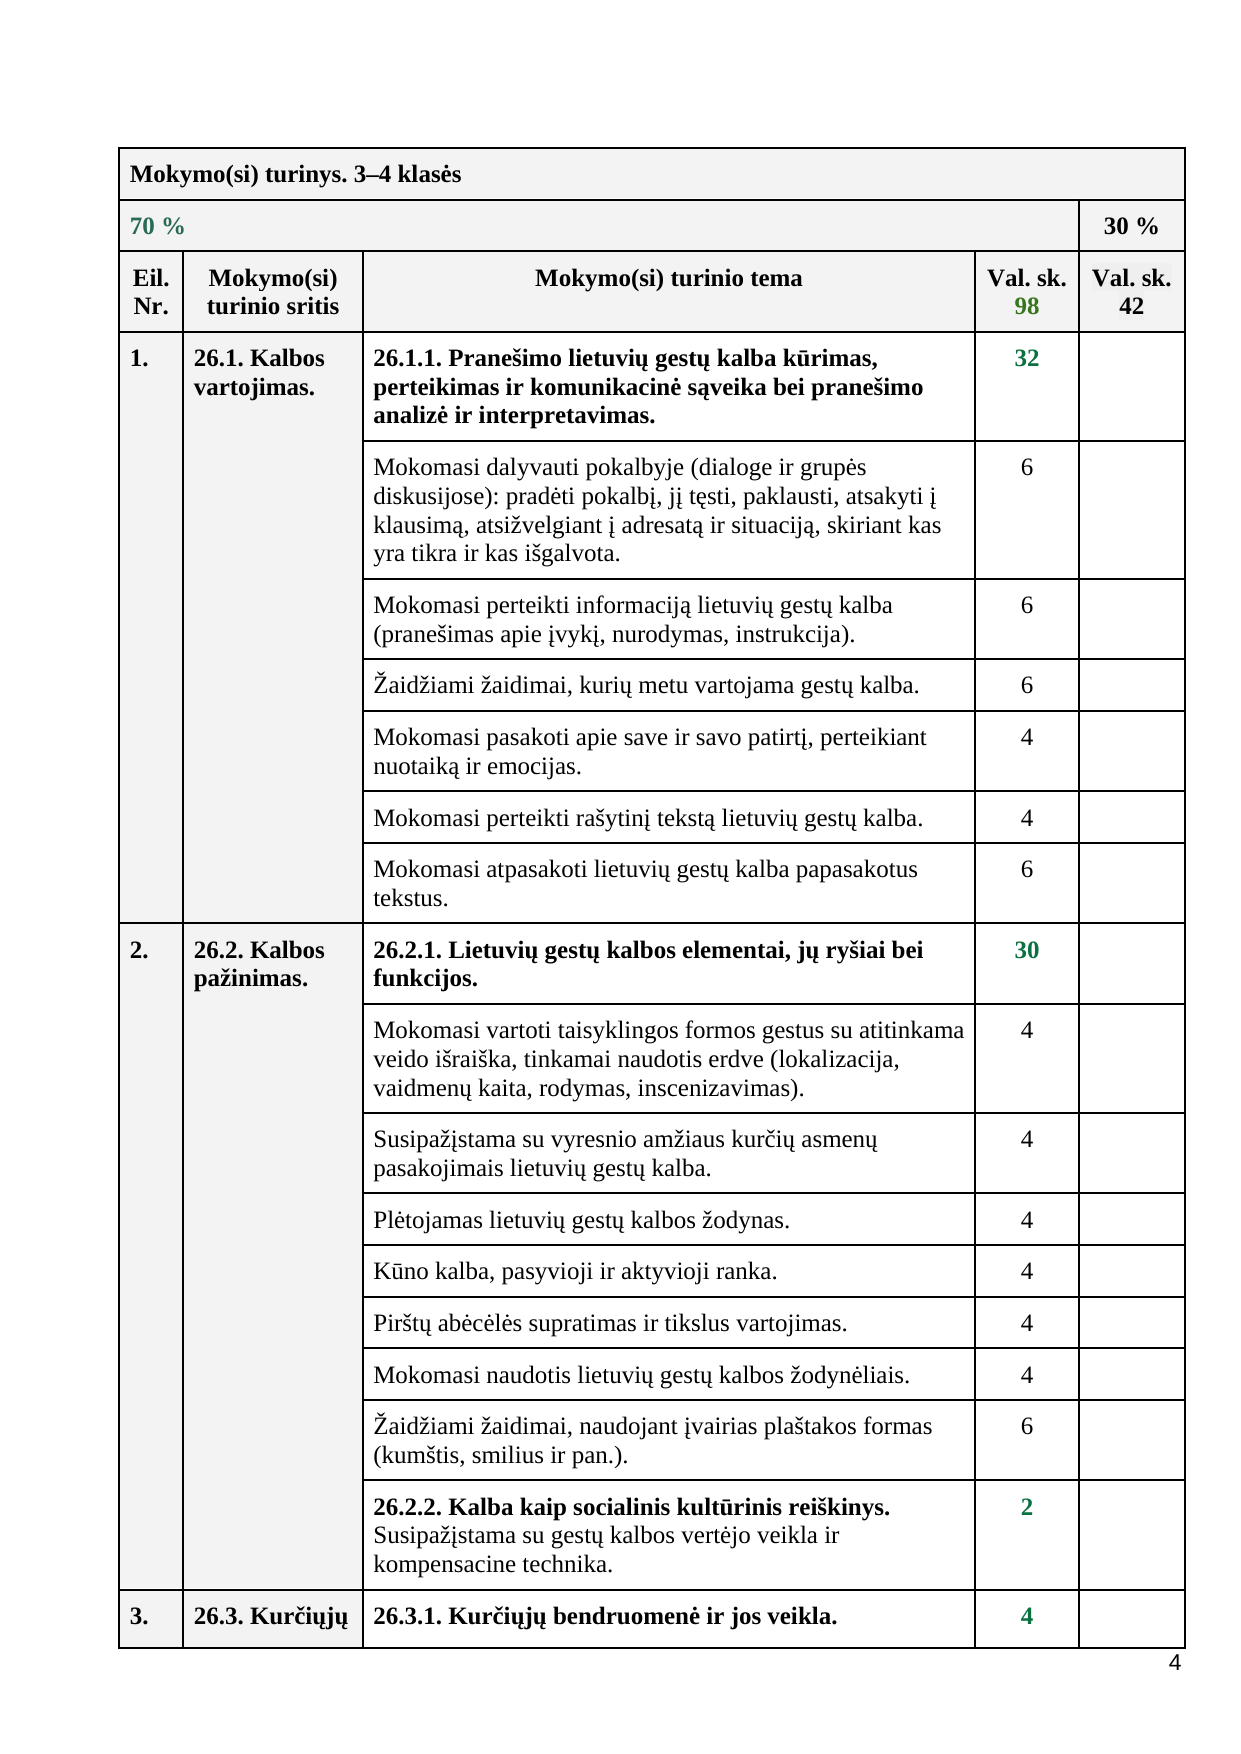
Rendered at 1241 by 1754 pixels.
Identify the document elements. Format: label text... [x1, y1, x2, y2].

table_cell Susipažįstama su vyresnio amžiaus kurčių asmenų pasakojimais lietuvių gestų kalba. [364, 1114, 974, 1192]
table_cell Mokymo(si) turinio tema [364, 252, 974, 331]
table_cell Pirštų abėcėlės supratimas ir tikslus vartojimas. [364, 1298, 974, 1347]
table_cell 6 [976, 844, 1078, 922]
table_cell 2. [120, 924, 182, 1588]
table_cell [1080, 1298, 1184, 1347]
table_cell [1080, 442, 1184, 578]
table_cell 4 [976, 1194, 1078, 1244]
table_cell Žaidžiami žaidimai, naudojant įvairias plaštakos formas (kumštis, smilius ir pan.). [364, 1401, 974, 1479]
table_cell [1080, 1246, 1184, 1296]
table_cell 6 [976, 442, 1078, 578]
table_cell 70 % [120, 201, 1078, 250]
table_cell 6 [976, 1401, 1078, 1479]
table_header Mokymo(si) turinys. 3–4 klasės [120, 149, 1184, 198]
table_cell 32 [976, 333, 1078, 440]
table_cell 3. [120, 1591, 182, 1647]
table_cell Mokymo(si) turinio sritis [184, 252, 362, 331]
table_cell [1080, 712, 1184, 790]
table_cell Mokomasi vartoti taisyklingos formos gestus su atitinkama veido išraiška, tinkamai naudotis erdve (lokalizacija, vaidmenų kaita, rodymas, inscenizavimas). [364, 1005, 974, 1112]
table_cell 4 [976, 1246, 1078, 1296]
table_cell Mokomasi atpasakoti lietuvių gestų kalba papasakotus tekstus. [364, 844, 974, 922]
table_cell [1080, 924, 1184, 1003]
table_cell 6 [976, 660, 1078, 710]
table_cell [1080, 580, 1184, 658]
table_cell 26.3.1. Kurčiųjų bendruomenė ir jos veikla. Susipažįstama su kurčiųjų bendruomene ir jos veikla. [364, 1591, 974, 1647]
table_cell Mokomasi dalyvauti pokalbyje (dialoge ir grupės diskusijose): pradėti pokalbį, jį tęsti, paklausti, atsakyti į klausimą, atsižvelgiant į adresatą ir situaciją, skiriant kas yra tikra ir kas išgalvota. [364, 442, 974, 578]
table_cell 4 [976, 1114, 1078, 1192]
table_cell 30 [976, 924, 1078, 1003]
table_cell Val. sk. 98 [976, 252, 1078, 331]
table_cell 4 [976, 1349, 1078, 1399]
table_cell Plėtojamas lietuvių gestų kalbos žodynas. [364, 1194, 974, 1244]
table_cell Mokomasi perteikti rašytinį tekstą lietuvių gestų kalba. [364, 792, 974, 842]
table_cell [1080, 1481, 1184, 1588]
table_cell Žaidžiami žaidimai, kurių metu vartojama gestų kalba. [364, 660, 974, 710]
table_cell [1080, 1194, 1184, 1244]
table_cell 26.3. Kurčiųjų kultūros pažinimas ir kultūrinė raiška. [184, 1591, 362, 1647]
table_cell 26.2.2. Kalba kaip socialinis kultūrinis reiškinys. Susipažįstama su gestų kalbos vertėjo veikla ir kompensacine technika. [364, 1481, 974, 1588]
table_cell 4 [976, 1591, 1078, 1647]
table_cell [1080, 844, 1184, 922]
table_cell 26.2.1. Lietuvių gestų kalbos elementai, jų ryšiai bei funkcijos. [364, 924, 974, 1003]
table_cell [1080, 333, 1184, 440]
table_cell Eil. Nr. [120, 252, 182, 331]
table_cell 26.1.1. Pranešimo lietuvių gestų kalba kūrimas, perteikimas ir komunikacinė sąveika bei pranešimo analizė ir interpretavimas. [364, 333, 974, 440]
table_cell [1080, 1349, 1184, 1399]
table_cell 2 [976, 1481, 1078, 1588]
table_cell 6 [976, 580, 1078, 658]
table_cell Val. sk. 42 [1080, 252, 1184, 331]
table_cell Mokomasi pasakoti apie save ir savo patirtį, perteikiant nuotaiką ir emocijas. [364, 712, 974, 790]
table_cell Mokomasi naudotis lietuvių gestų kalbos žodynėliais. [364, 1349, 974, 1399]
table_cell 4 [976, 792, 1078, 842]
table_cell [1080, 792, 1184, 842]
table_cell 1. [120, 333, 182, 922]
table_cell [1080, 1005, 1184, 1112]
table_cell Mokomasi perteikti informaciją lietuvių gestų kalba (pranešimas apie įvykį, nurodymas, instrukcija). [364, 580, 974, 658]
table_cell 4 [976, 712, 1078, 790]
table_cell 30 % [1080, 201, 1184, 250]
table_cell 4 [976, 1005, 1078, 1112]
table_cell [1080, 1591, 1184, 1647]
table_cell 4 [976, 1298, 1078, 1347]
table_cell [1080, 660, 1184, 710]
table_cell 26.2. Kalbos pažinimas. [184, 924, 362, 1588]
table_cell [1080, 1114, 1184, 1192]
table_cell Kūno kalba, pasyvioji ir aktyvioji ranka. [364, 1246, 974, 1296]
table_cell 26.1. Kalbos vartojimas. [184, 333, 362, 922]
table_cell [1080, 1401, 1184, 1479]
